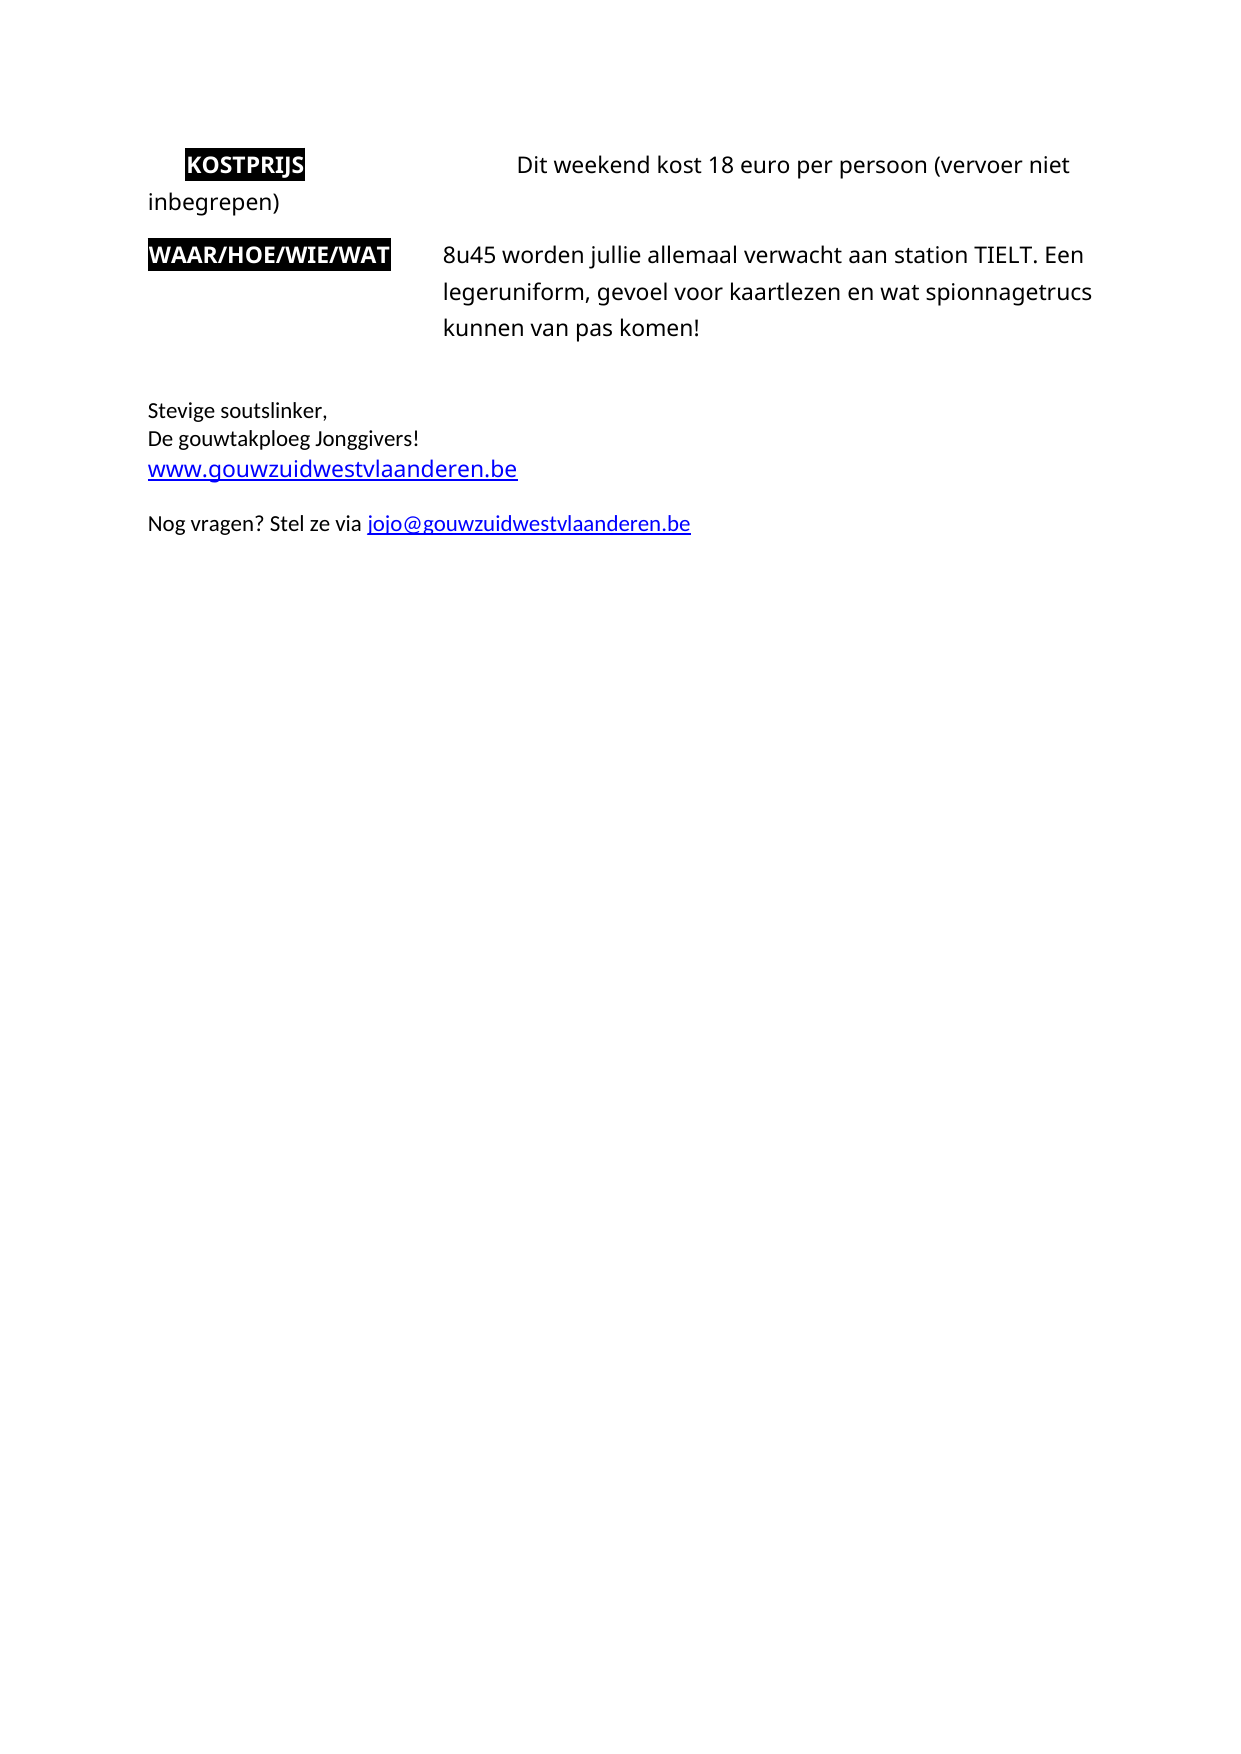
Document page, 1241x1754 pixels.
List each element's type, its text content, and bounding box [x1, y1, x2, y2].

text www.gouwzuidwestvlaanderen.be [148, 453, 1093, 484]
text Stevige soutslinker, [148, 397, 1093, 424]
text De gouwtakploeg Jonggivers! [148, 424, 1093, 453]
list KOSTPRIJS Dit weekend kost 18 euro per persoon (vervoer niet inbegrepen) [148, 148, 1093, 217]
text Nog vragen? Stel ze via jojo@gouwzuidwestvlaanderen.be [148, 509, 1093, 537]
list WAAR/HOE/WIE/WAT 8u45 worden jullie allemaal verwacht aan station TIELT. Een legeruniform, gevoel voor kaartlezen en wat spionnagetrucs kunnen van pas komen! [148, 238, 1093, 343]
